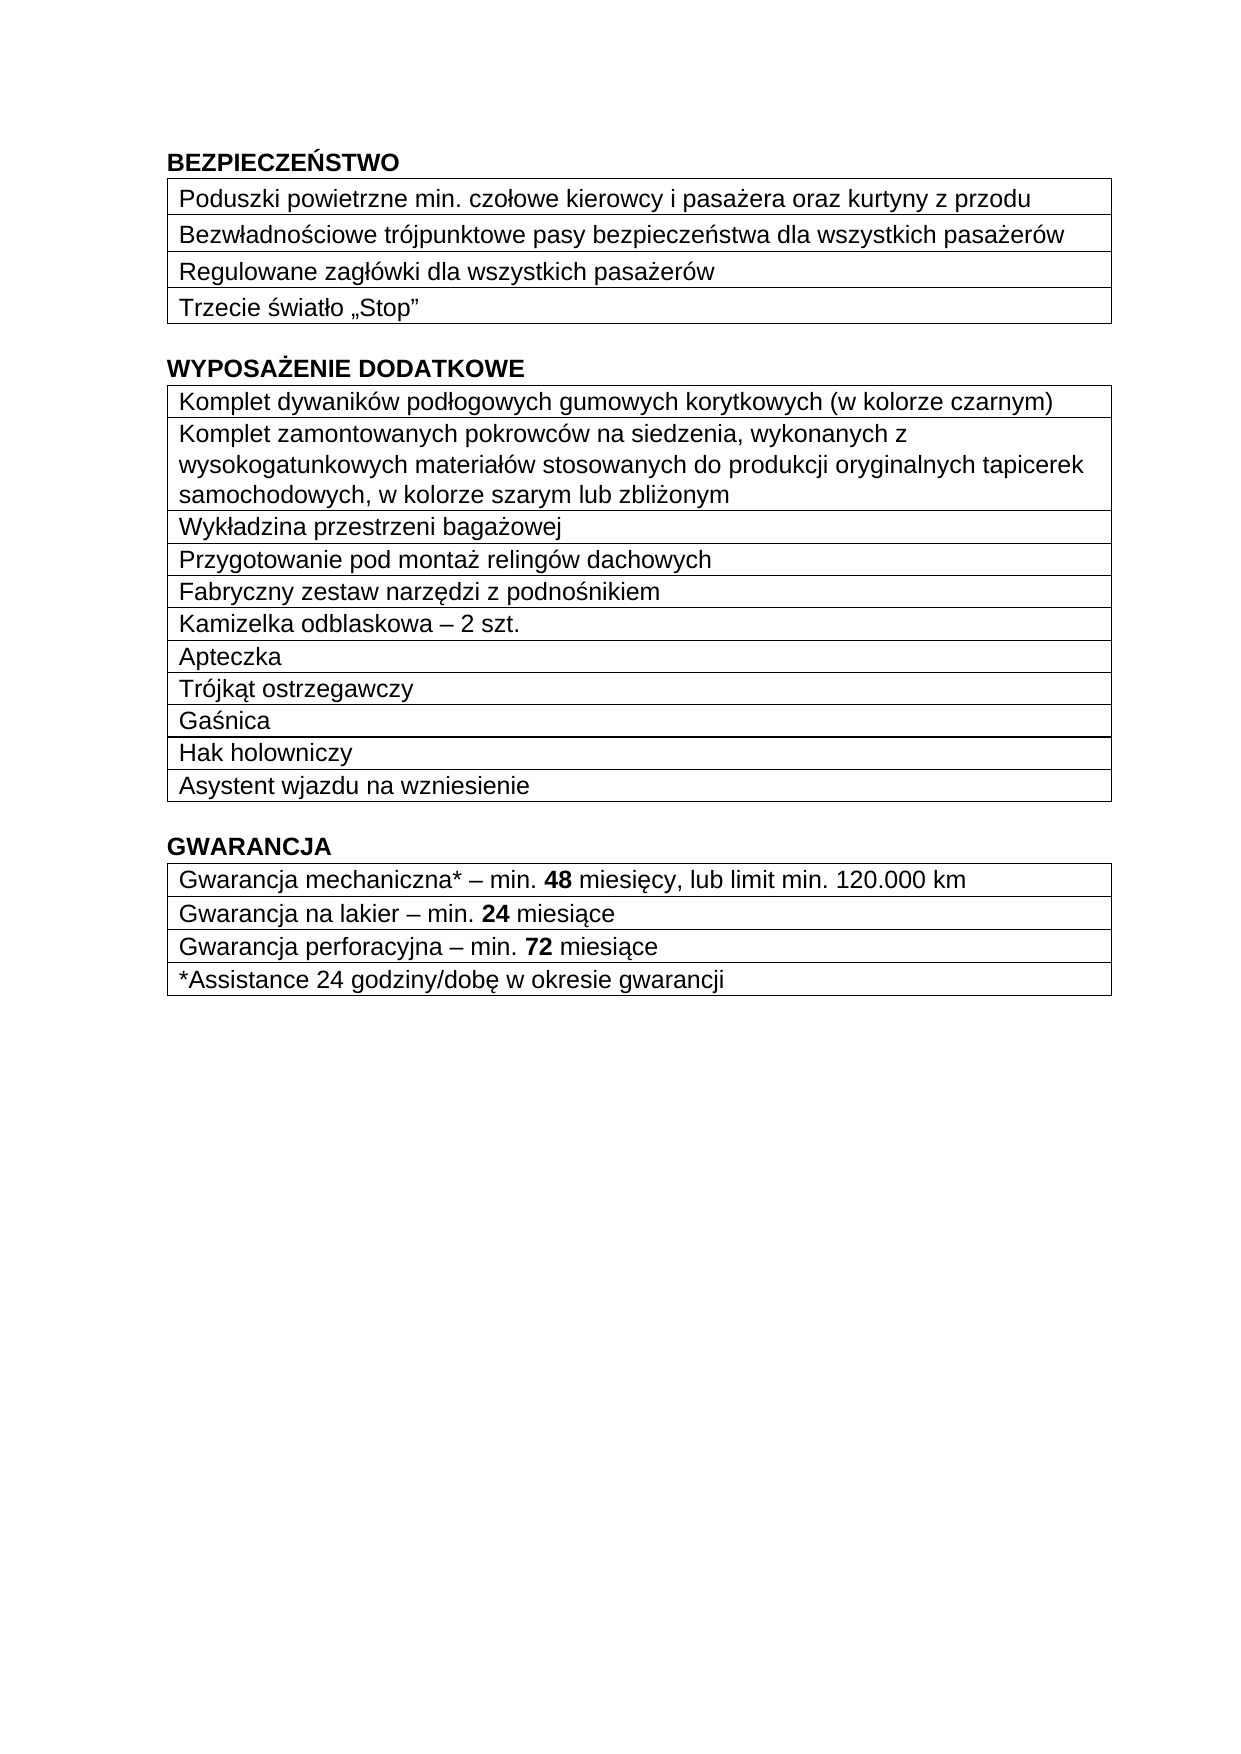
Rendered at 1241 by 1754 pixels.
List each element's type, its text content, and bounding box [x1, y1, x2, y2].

table_cell Trzecie światło „Stop” [168, 288, 1111, 323]
table_header Gwarancja mechaniczna* – min. 48 miesięcy, lub limit min. 120.000 km [168, 864, 1111, 896]
table_cell Gwarancja na lakier – min. 24 miesiące [168, 897, 1111, 929]
table_cell Przygotowanie pod montaż relingów dachowych [168, 544, 1111, 575]
table_header Poduszki powietrzne min. czołowe kierowcy i pasażera oraz kurtyny z przodu [168, 179, 1111, 214]
table_cell Asystent wjazdu na wzniesienie [168, 770, 1111, 801]
table_cell Kamizelka odblaskowa – 2 szt. [168, 608, 1111, 639]
table_cell Gwarancja perforacyjna – min. 72 miesiące [168, 930, 1111, 962]
table_cell Gaśnica [168, 705, 1111, 736]
table_cell Fabryczny zestaw narzędzi z podnośnikiem [168, 576, 1111, 607]
table_cell Wykładzina przestrzeni bagażowej [168, 511, 1111, 543]
text GWARANCJA [167, 832, 1088, 861]
table_cell Regulowane zagłówki dla wszystkich pasażerów [168, 252, 1111, 287]
table_cell Hak holowniczy [168, 738, 1111, 769]
table_header Komplet dywaników podłogowych gumowych korytkowych (w kolorze czarnym) [168, 386, 1111, 417]
table_cell Trójkąt ostrzegawczy [168, 673, 1111, 704]
table_cell Apteczka [168, 641, 1111, 672]
text BEZPIECZEŃSTWO [167, 148, 1088, 176]
table_cell Komplet zamontowanych pokrowców na siedzenia, wykonanych z wysokogatunkowych materiałów stosowanych do produkcji oryginalnych tapicerek samochodowych, w kolorze szarym lub zbliżonym [168, 418, 1111, 510]
table_cell *Assistance 24 godziny/dobę w okresie gwarancji [168, 963, 1111, 995]
text WYPOSAŻENIE DODATKOWE [167, 354, 1088, 383]
table_cell Bezwładnościowe trójpunktowe pasy bezpieczeństwa dla wszystkich pasażerów [168, 215, 1111, 251]
